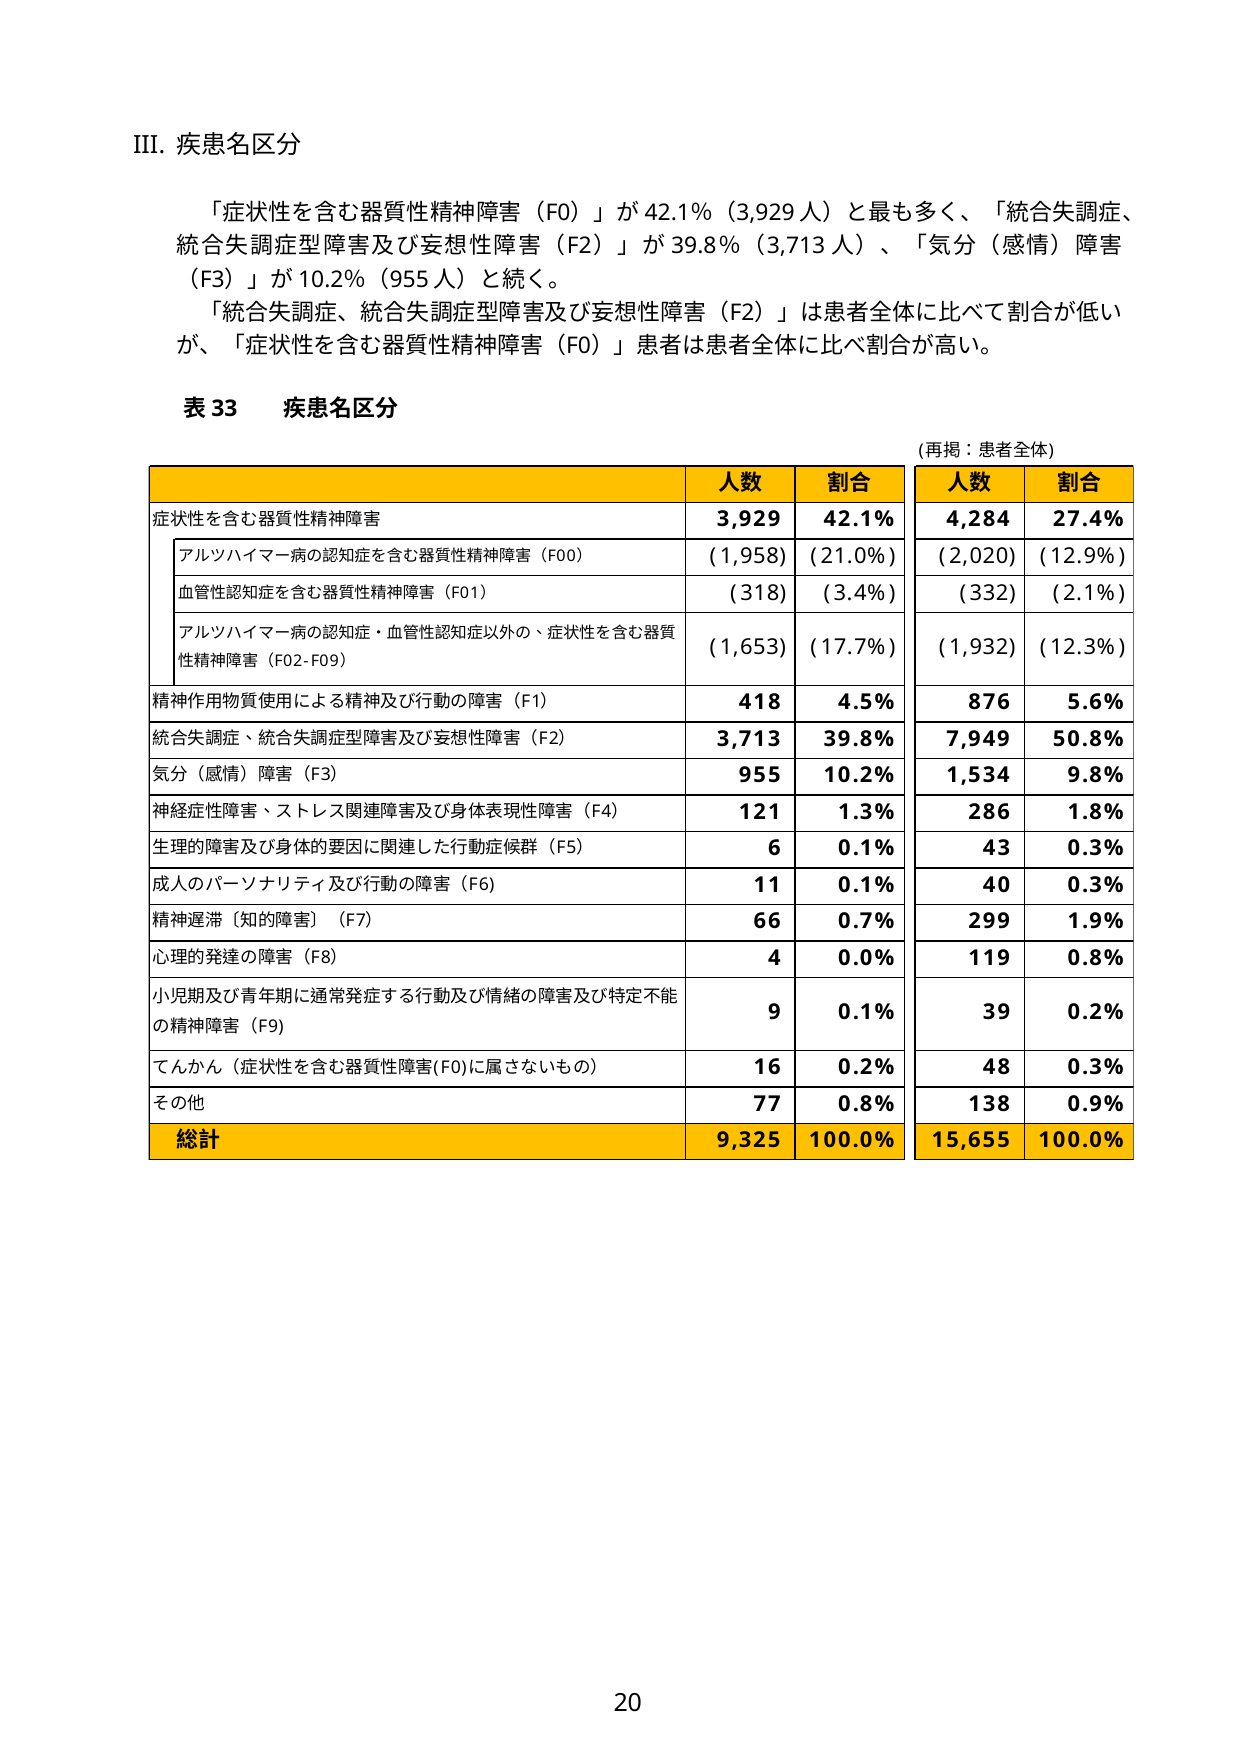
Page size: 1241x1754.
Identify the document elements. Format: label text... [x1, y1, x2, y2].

list 「症状性を含む器質性精神障害（F0）」が42.1％（3,929人）と最も多く、「統合失調症、統合失調症型障害及び妄想性障害（F2）」が39.8％（3,713人）、「気分（感情）障害（F3）」が10.2％（955人）と続く。 [177, 194, 1122, 294]
list 「統合失調症、統合失調症型障害及び妄想性障害（F2）」は患者全体に比べて割合が低いが、「症状性を含む器質性精神障害（F0）」患者は患者全体に比べ割合が高い。 [177, 294, 1122, 360]
list 疾患名区分 [133, 127, 1122, 160]
text 表 33 疾患名区分 [183, 389, 1122, 423]
